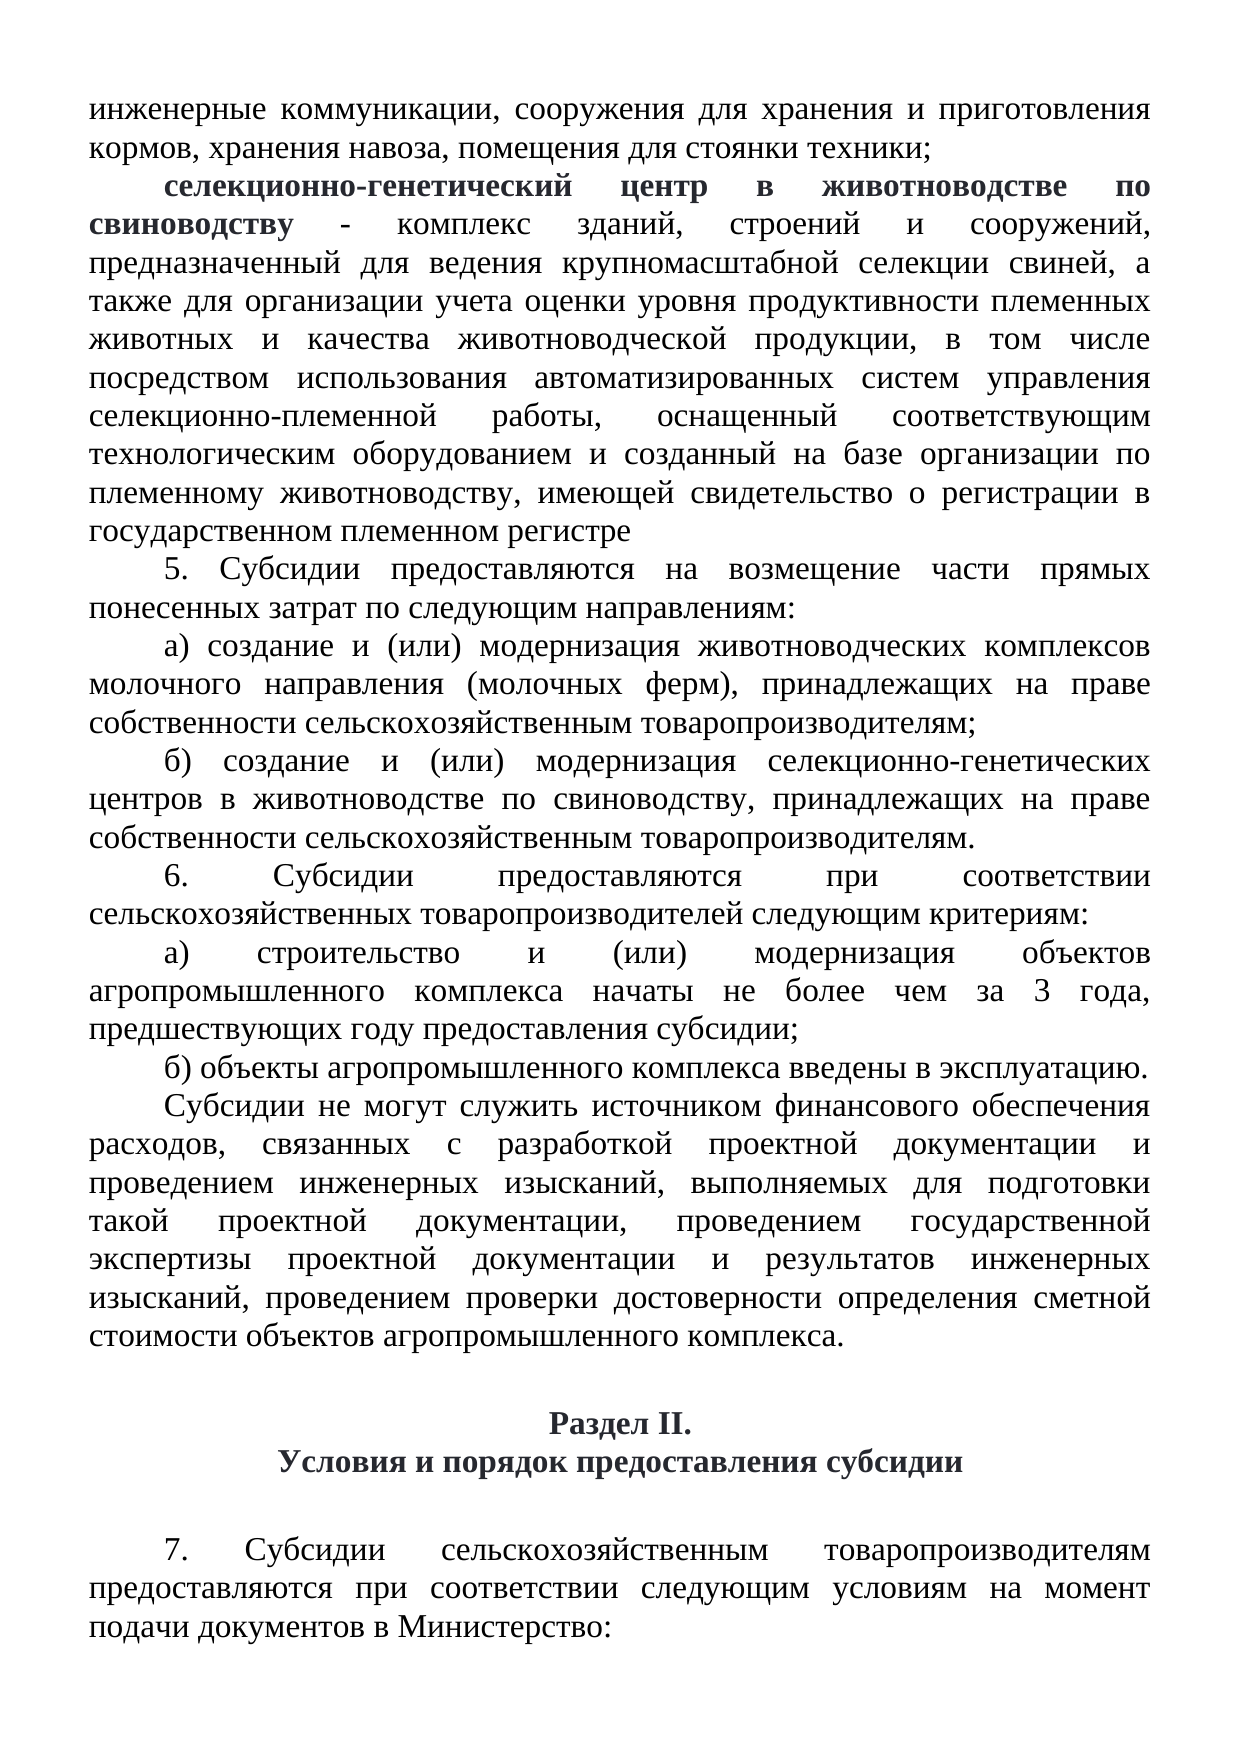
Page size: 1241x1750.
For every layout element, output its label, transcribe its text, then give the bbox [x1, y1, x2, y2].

text а) строительство и (или) модернизация объектов агропромышленного комплекса начаты не более чем за 3 года, предшествующих году предоставления субсидии; [89, 932, 1152, 1047]
text 5. Субсидии предоставляются на возмещение части прямых понесенных затрат по следующим направлениям: [89, 549, 1152, 625]
text б) создание и (или) модернизация селекционно-генетических центров в животноводстве по свиноводству, принадлежащих на праве собственности сельскохозяйственным товаропроизводителям. [89, 740, 1152, 855]
text селекционно-генетический центр в животноводстве по свиноводству - комплекс зданий, строений и сооружений, предназначенный для ведения крупномасштабной селекции свиней, а также для организации учета оценки уровня продуктивности племенных животных и качества животноводческой продукции, в том числе посредством использования автоматизированных систем управления селекционно-племенной работы, оснащенный соответствующим технологическим оборудованием и созданный на базе организации по племенному животноводству, имеющей свидетельство о регистрации в государственном племенном регистре [89, 165, 1152, 549]
text б) объекты агропромышленного комплекса введены в эксплуатацию. [89, 1047, 1152, 1085]
text а) создание и (или) модернизация животноводческих комплексов молочного направления (молочных ферм), принадлежащих на праве собственности сельскохозяйственным товаропроизводителям; [89, 625, 1152, 740]
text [89, 89, 1152, 165]
subtitle Раздел II. Условия и порядок предоставления субсидии [89, 1403, 1152, 1480]
text 7. Субсидии сельскохозяйственным товаропроизводителям предоставляются при соответствии следующим условиям на момент подачи документов в Министерство: [89, 1529, 1152, 1644]
text 6. Субсидии предоставляются при соответствии сельскохозяйственных товаропроизводителей следующим критериям: [89, 855, 1152, 932]
text Субсидии не могут служить источником финансового обеспечения расходов, связанных с разработкой проектной документации и проведением инженерных изысканий, выполняемых для подготовки такой проектной документации, проведением государственной экспертизы проектной документации и результатов инженерных изысканий, проведением проверки достоверности определения сметной стоимости объектов агропромышленного комплекса. [89, 1085, 1152, 1354]
